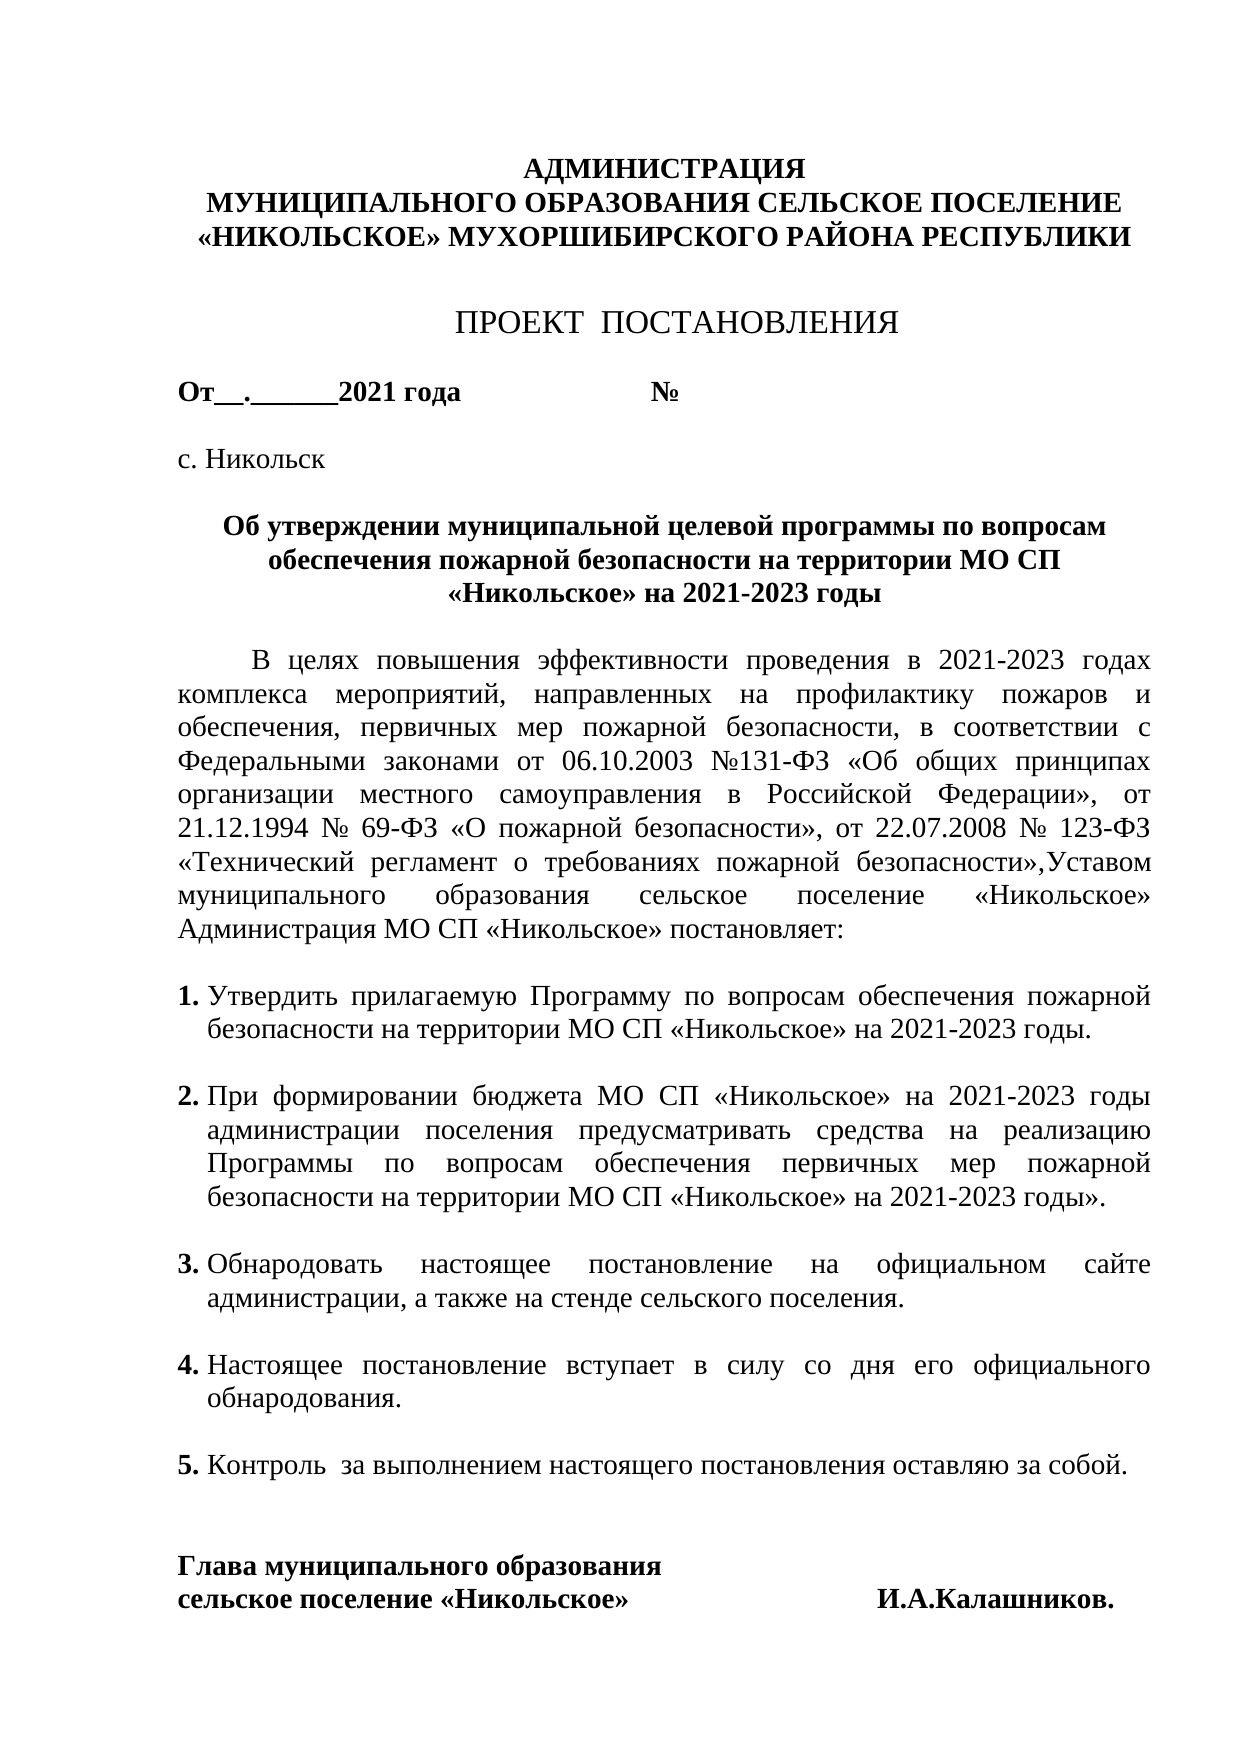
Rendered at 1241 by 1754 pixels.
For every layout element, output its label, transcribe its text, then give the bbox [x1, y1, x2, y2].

text От__.______2021 года № [177, 374, 1152, 408]
text МУНИЦИПАЛЬНОГО ОБРАЗОВАНИЯ СЕЛЬСКОЕ ПОСЕЛЕНИЕ «НИКОЛЬСКОЕ» МУХОРШИБИРСКОГО РАЙОНА РЕСПУБЛИКИ [177, 185, 1152, 252]
list При формировании бюджета МО СП «Никольское» на 2021-2023 годы администрации поселения предусматривать средства на реализацию Программы по вопросам обеспечения первичных мер пожарной безопасности на территории МО СП «Никольское» на 2021-2023 годы». [177, 1078, 1152, 1213]
text с. Никольск [177, 441, 1152, 475]
text сельское поселение «Никольское» И.А.Калашников. [177, 1582, 1152, 1615]
text АДМИНИСТРАЦИЯ [177, 152, 1152, 185]
subtitle Настоящее постановление вступает в силу со дня его официального обнародования. [177, 1347, 1152, 1414]
text В целях повышения эффективности проведения в 2021-2023 годах комплекса мероприятий, направленных на профилактику пожаров и обеспечения, первичных мер пожарной безопасности, в соответствии с Федеральными законами от 06.10.2003 №131-ФЗ «Об общих принципах организации местного самоуправления в Российской Федерации», от 21.12.1994 № 69-ФЗ «О пожарной безопасности», от 22.07.2008 № 123-ФЗ «Технический регламент о требованиях пожарной безопасности»,Уставом муниципального образования сельское поселение «Никольское» Администрация МО СП «Никольское» постановляет: [177, 642, 1152, 944]
list Утвердить прилагаемую Программу по вопросам обеспечения пожарной безопасности на территории МО СП «Никольское» на 2021-2023 годы. [177, 978, 1152, 1045]
subtitle Контроль за выполнением настоящего постановления оставляю за собой. [177, 1447, 1152, 1481]
subtitle Обнародовать настоящее постановление на официальном сайте администрации, а также на стенде сельского поселения. [177, 1246, 1152, 1313]
text Об утверждении муниципальной целевой программы по вопросам обеспечения пожарной безопасности на территории МО СП «Никольское» на 2021-2023 годы [177, 508, 1152, 609]
subtitle ПРОЕКТ ПОСТАНОВЛЕНИЯ [177, 302, 1152, 341]
text Глава муниципального образования [177, 1548, 1152, 1582]
